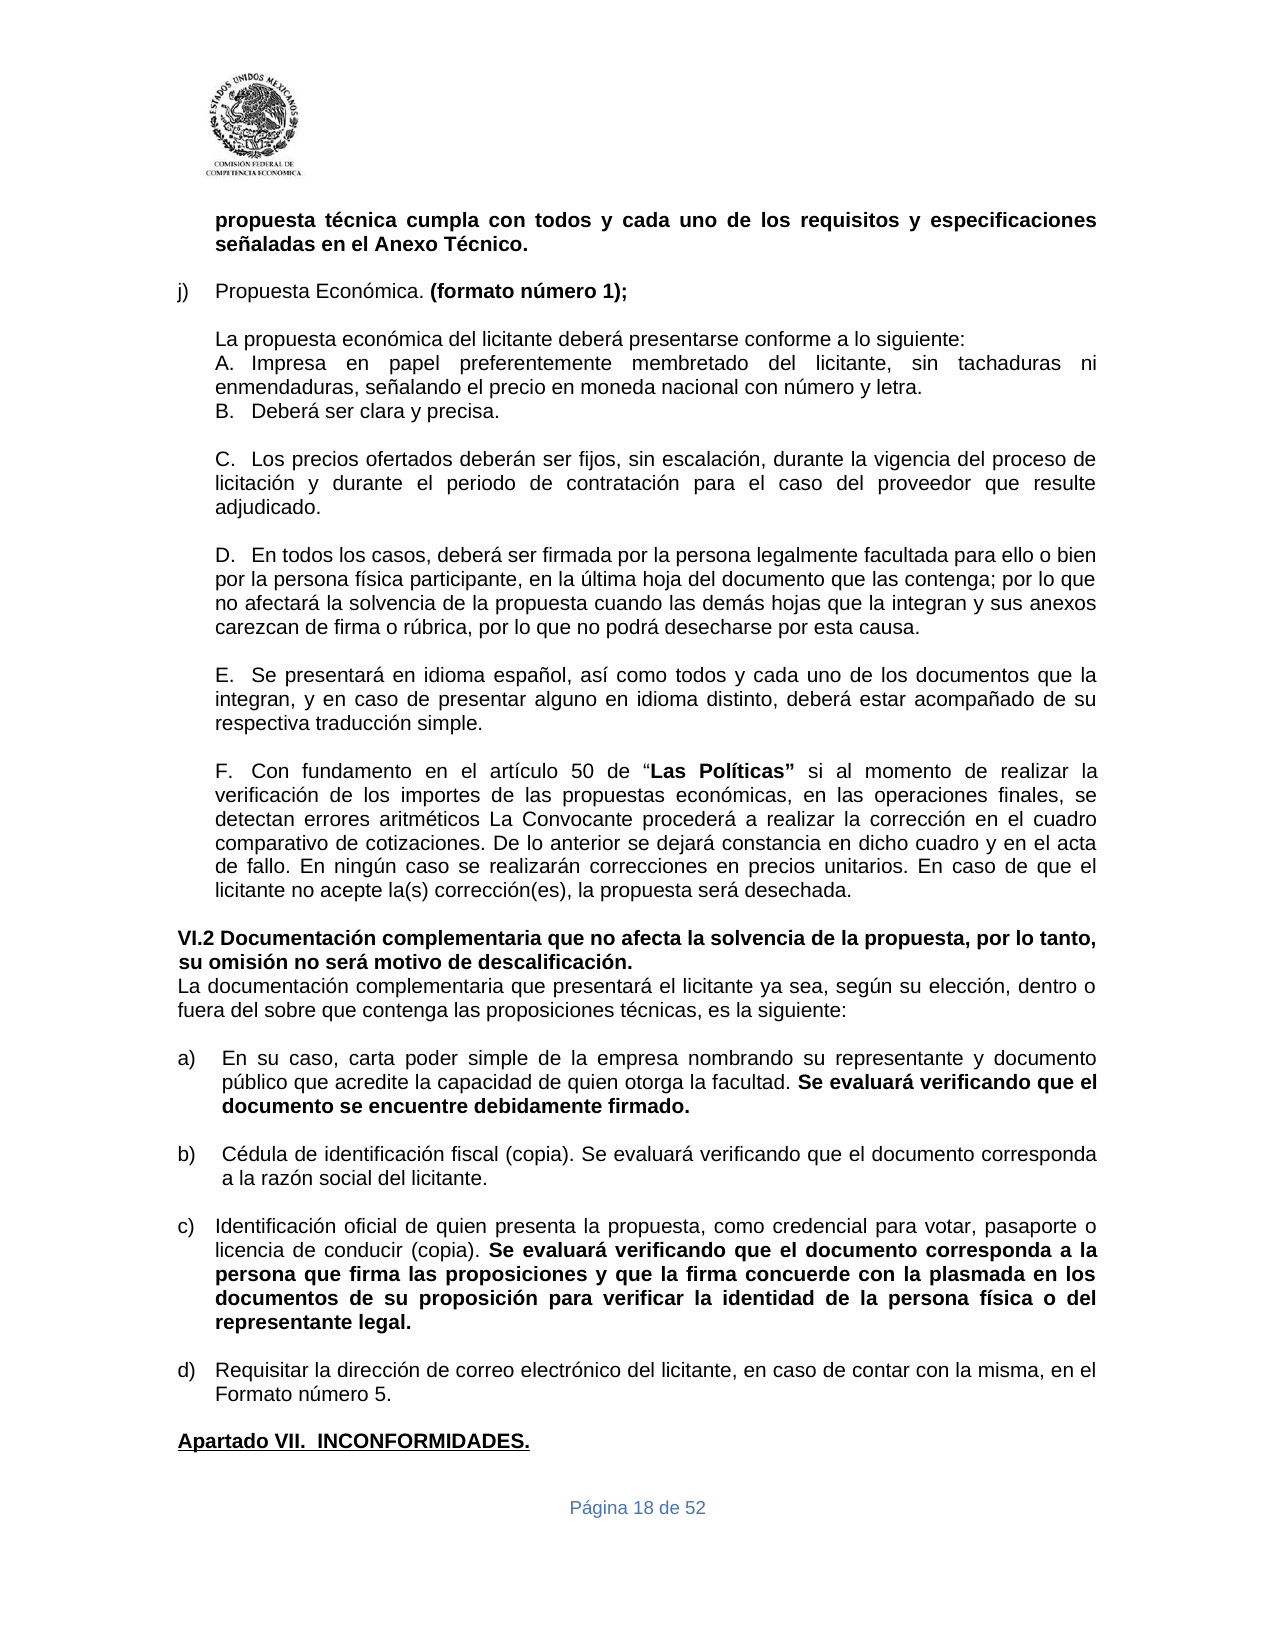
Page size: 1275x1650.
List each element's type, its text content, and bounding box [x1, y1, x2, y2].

list La propuesta económica del licitante deberá presentarse conforme a lo siguiente: [215, 327, 1098, 351]
list Requisitar la dirección de correo electrónico del licitante, en caso de contar con la misma, en el Formato número 5. [177, 1357, 1098, 1405]
list B. Deberá ser clara y precisa. [215, 399, 1098, 423]
list Cédula de identificación fiscal (copia). Se evaluará verificando que el documento corresponda a la razón social del licitante. [177, 1142, 1098, 1190]
text La documentación complementaria que presentará el licitante ya sea, según su elección, dentro o fuera del sobre que contenga las proposiciones técnicas, es la siguiente: [177, 974, 1098, 1022]
list Identificación oficial de quien presenta la propuesta, como credencial para votar, pasaporte o licencia de conducir (copia). Se evaluará verificando que el documento corresponda a la persona que firma las proposiciones y que la firma concuerde con la plasmada en los documentos de su proposición para verificar la identidad de la persona física o del representante legal. [177, 1214, 1098, 1333]
list D. En todos los casos, deberá ser firmada por la persona legalmente facultada para ello o bien por la persona física participante, en la última hoja del documento que las contenga; por lo que no afectará la solvencia de la propuesta cuando las demás hojas que la integran y sus anexos carezcan de firma o rúbrica, por lo que no podrá desecharse por esta causa. [215, 543, 1098, 639]
list E. Se presentará en idioma español, así como todos y cada uno de los documentos que la integran, y en caso de presentar alguno en idioma distinto, deberá estar acompañado de su respectiva traducción simple. [215, 663, 1098, 734]
picture [188, 73, 322, 179]
text VI.2 Documentación complementaria que no afecta la solvencia de la propuesta, por lo tanto, su omisión no será motivo de descalificación. [177, 926, 1098, 974]
list C. Los precios ofertados deberán ser fijos, sin escalación, durante la vigencia del proceso de licitación y durante el periodo de contratación para el caso del proveedor que resulte adjudicado. [215, 447, 1098, 519]
list F. Con fundamento en el artículo 50 de “Las Políticas” si al momento de realizar la verificación de los importes de las propuestas económicas, en las operaciones finales, se detectan errores aritméticos La Convocante procederá a realizar la corrección en el cuadro comparativo de cotizaciones. De lo anterior se dejará constancia en dicho cuadro y en el acta de fallo. En ningún caso se realizarán correcciones en precios unitarios. En caso de que el licitante no acepte la(s) corrección(es), la propuesta será desechada. [215, 758, 1098, 902]
list En su caso, carta poder simple de la empresa nombrando su representante y documento público que acredite la capacidad de quien otorga la facultad. Se evaluará verificando que el documento se encuentre debidamente firmado. [177, 1046, 1098, 1118]
list Propuesta Económica. (formato número 1); [177, 279, 1098, 303]
list A. Impresa en papel preferentemente membretado del licitante, sin tachaduras ni enmendaduras, señalando el precio en moneda nacional con número y letra. [215, 351, 1098, 399]
list Apartado VII. INCONFORMIDADES. [177, 1429, 1098, 1453]
